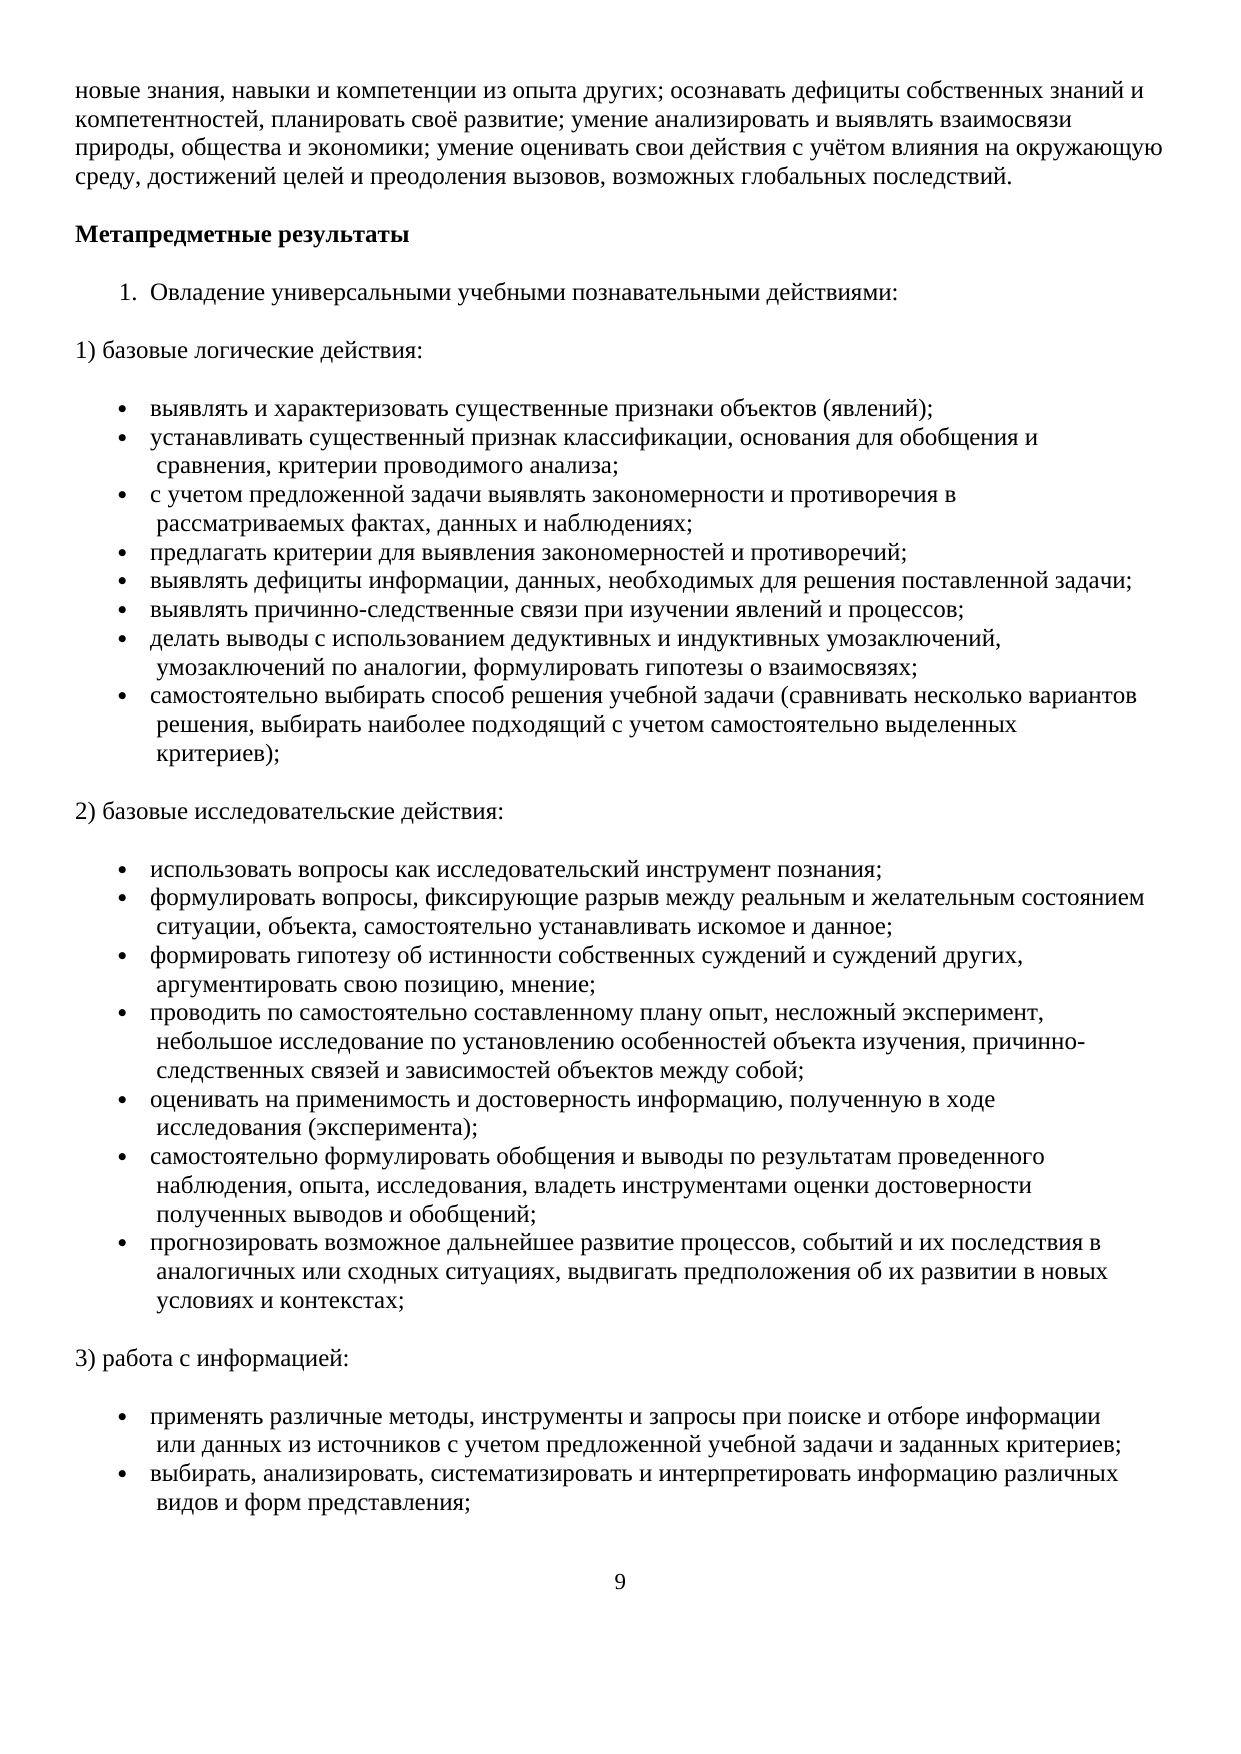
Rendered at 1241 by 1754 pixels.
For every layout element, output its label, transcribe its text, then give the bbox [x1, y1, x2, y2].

text Метапредметные результаты [75, 334, 1165, 363]
list с учетом предложенной задачи выявлять закономерности и противоречия в рассматриваемых фактах, данных и наблюдениях; [119, 594, 1146, 652]
list устанавливать существенный признак классификации, основания для обобщения и сравнения, критерии проводимого анализа; [119, 537, 1146, 594]
text 2) базовые исследовательские действия: [75, 940, 1165, 969]
list прогнозировать возможное дальнейшее развитие процессов, событий и их последствия в аналогичных или сходных ситуациях, выдвигать предположения об их развитии в новых условиях и контекстах; [119, 1401, 1146, 1487]
list выявлять причинно-следственные связи при изучении явлений и процессов; [119, 709, 1146, 738]
text 1) базовые логические действия: [75, 450, 1165, 479]
list предлагать критерии для выявления закономерностей и противоречий; [119, 652, 1146, 680]
list оценивать на применимость и достоверность информацию, полученную в ходе исследования (эксперимента); [119, 1228, 1146, 1285]
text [75, 75, 1165, 305]
list выявлять дефициты информации, данных, необходимых для решения поставленной задачи; [119, 680, 1146, 709]
list делать выводы с использованием дедуктивных и индуктивных умозаключений, умозаключений по аналогии, формулировать гипотезы о взаимосвязях; [119, 738, 1146, 795]
list самостоятельно формулировать обобщения и выводы по результатам проведенного наблюдения, опыта, исследования, владеть инструментами оценки достоверности полученных выводов и обобщений; [119, 1285, 1146, 1372]
list формулировать вопросы, фиксирующие разрыв между реальным и желательным состоянием ситуации, объекта, самостоятельно устанавливать искомое и данное; [119, 1027, 1146, 1084]
list формировать гипотезу об истинности собственных суждений и суждений других, аргументировать свою позицию, мнение; [119, 1084, 1146, 1142]
list использовать вопросы как исследовательский инструмент познания; [119, 998, 1146, 1027]
list выявлять и характеризовать существенные признаки объектов (явлений); [119, 508, 1146, 537]
list самостоятельно выбирать способ решения учебной задачи (сравнивать несколько вариантов решения, выбирать наиболее подходящий с учетом самостоятельно выделенных критериев); [119, 824, 1146, 911]
list проводить по самостоятельно составленному плану опыт, несложный эксперимент, небольшое исследование по установлению особенностей объекта изучения, причинно-следственных связей и зависимостей объектов между собой; [119, 1142, 1146, 1228]
list Овладение универсальными учебными познавательными действиями: [119, 392, 1146, 421]
